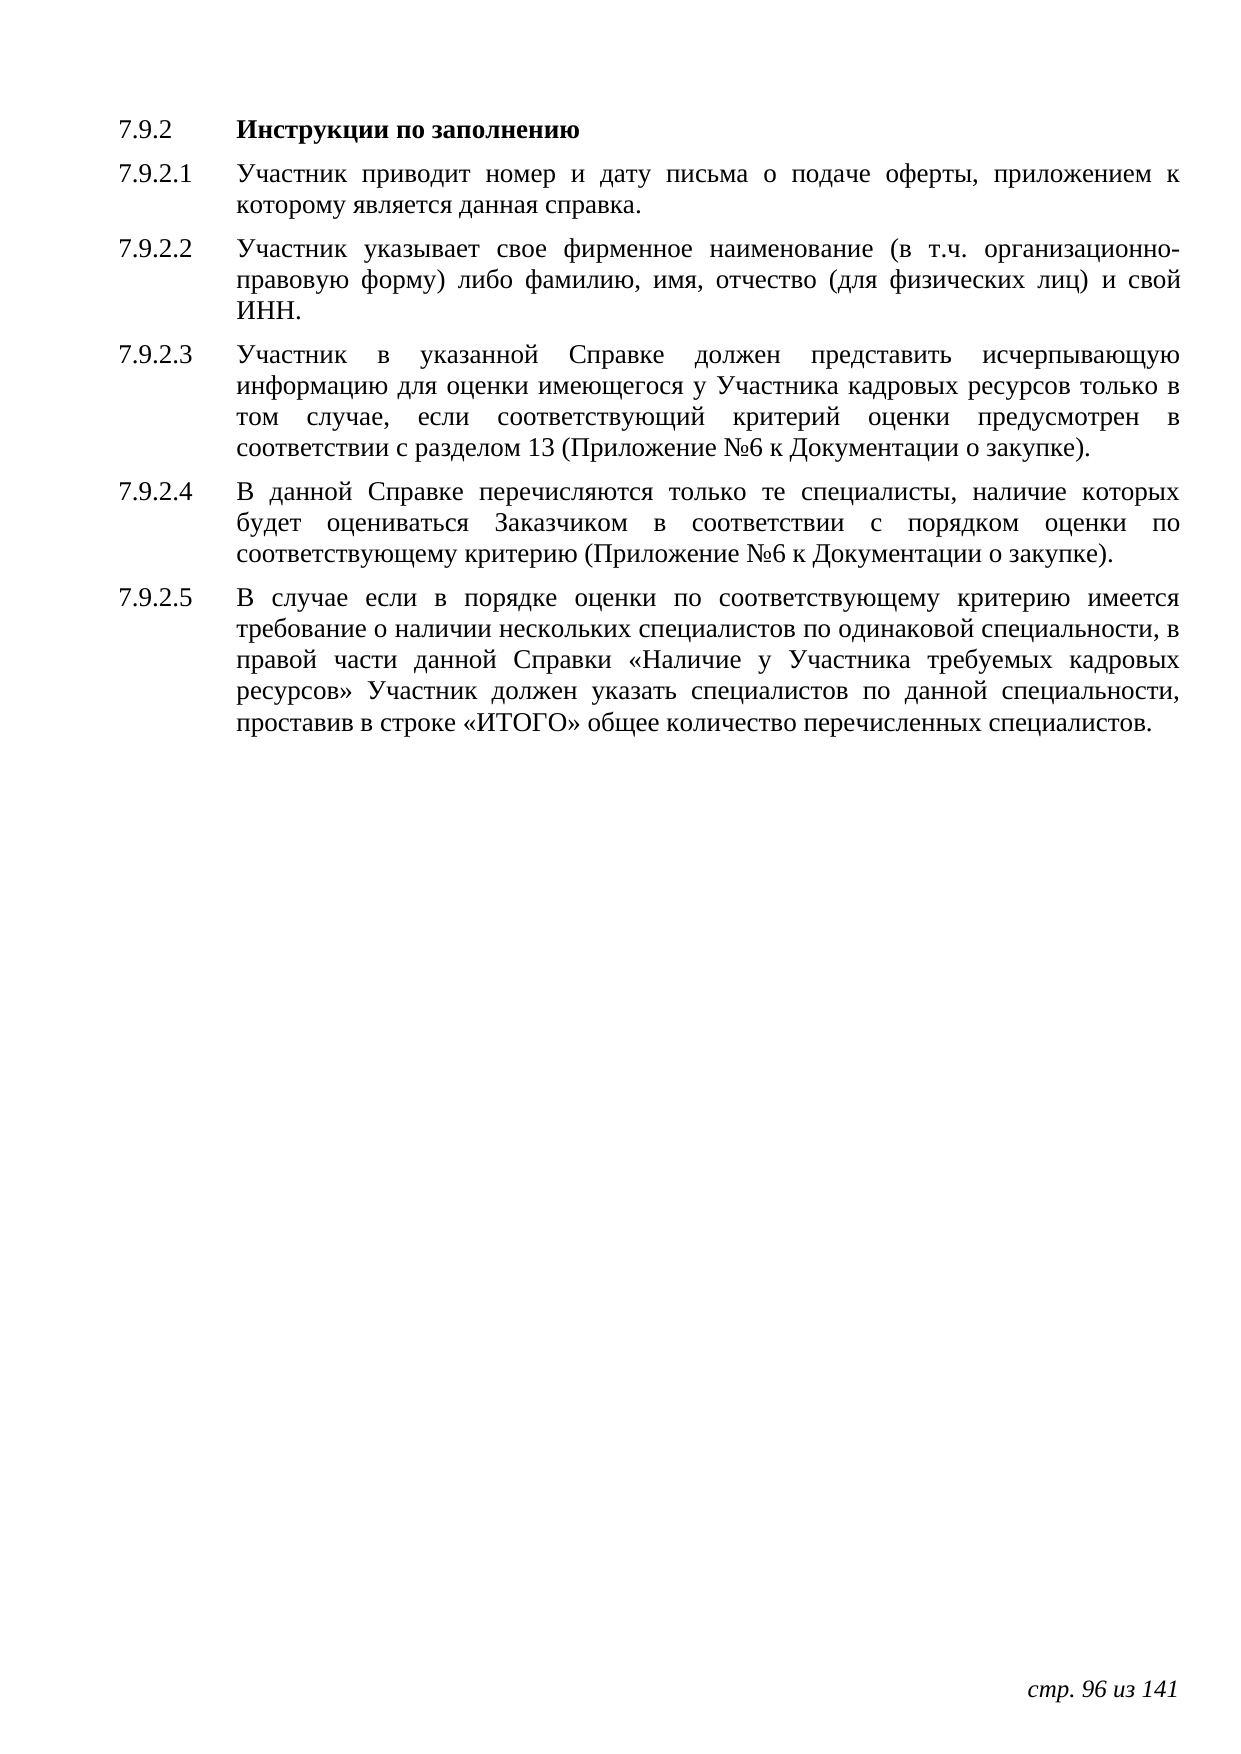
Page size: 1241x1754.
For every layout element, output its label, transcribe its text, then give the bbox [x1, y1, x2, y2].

text Участник приводит номер и дату письма о подаче оферты, приложением к которому является данная справка. [118, 157, 1181, 219]
text В данной Справке перечисляются только те специалисты, наличие которых будет оцениваться Заказчиком в соответствии с порядком оценки по соответствующему критерию (Приложение №6 к Документации о закупке). [118, 475, 1181, 568]
text Участник в указанной Справке должен представить исчерпывающую информацию для оценки имеющегося у Участника кадровых ресурсов только в том случае, если соответствующий критерий оценки предусмотрен в соответствии с разделом 13 (Приложение №6 к Документации о закупке). [118, 338, 1181, 463]
text Инструкции по заполнению [118, 114, 1181, 145]
text Участник указывает свое фирменное наименование (в т.ч. организационно-правовую форму) либо фамилию, имя, отчество (для физических лиц) и свой ИНН. [118, 232, 1181, 326]
text В случае если в порядке оценки по соответствующему критерию имеется требование о наличии нескольких специалистов по одинаковой специальности, в правой части данной Справки «Наличие у Участника требуемых кадровых ресурсов» Участник должен указать специалистов по данной специальности, проставив в строке «ИТОГО» общее количество перечисленных специалистов. [118, 581, 1181, 737]
